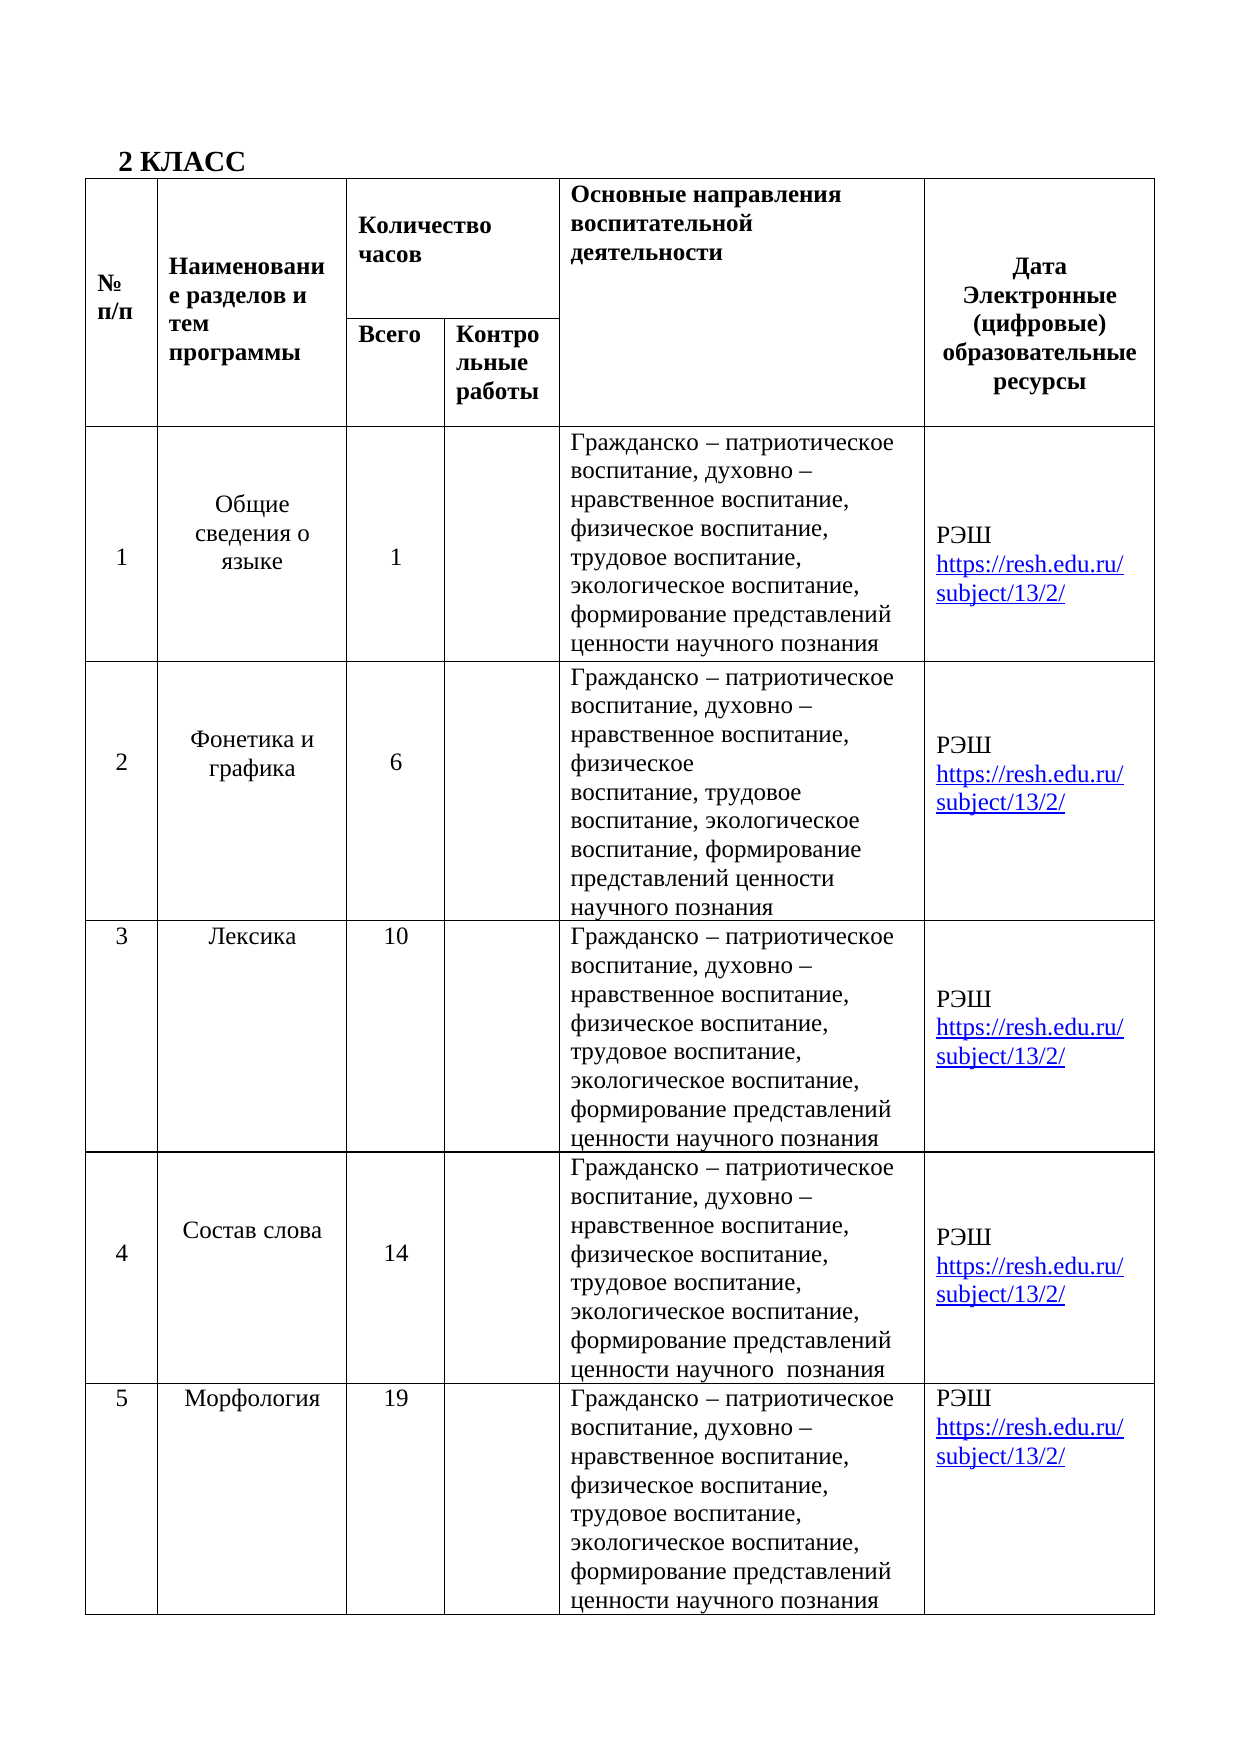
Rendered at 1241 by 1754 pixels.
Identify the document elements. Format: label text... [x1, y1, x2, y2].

table_header Дата Электронные (цифровые) образовательные ресурсы [925, 179, 1154, 426]
table_cell 4 [86, 1153, 157, 1382]
table_cell Гражданско – патриотическое воспитание, духовно – нравственное воспитание, физическое воспитание, трудовое воспитание, экологическое воспитание, формирование представлений ценности научного познания [560, 1153, 924, 1382]
table_cell 3 [86, 921, 157, 1151]
table_cell Состав слова [158, 1153, 346, 1382]
table_cell 10 [347, 921, 444, 1151]
table_cell РЭШ https://resh.edu.ru/subject/13/2/ [925, 921, 1154, 1151]
table_cell 19 [347, 1384, 444, 1613]
table_cell Морфология [158, 1384, 346, 1613]
table_cell РЭШ https://resh.edu.ru/subject/13/2/ [925, 662, 1154, 920]
table_cell Гражданско – патриотическое воспитание, духовно – нравственное воспитание, физическое воспитание, трудовое воспитание, экологическое воспитание, формирование представлений ценности научного познания [560, 921, 924, 1151]
table_cell 6 [347, 662, 444, 920]
table_cell 2 [86, 662, 157, 920]
table_cell Фонетика и графика [158, 662, 346, 920]
table_cell Всего [347, 319, 444, 426]
table_cell РЭШ https://resh.edu.ru/subject/13/2/ [925, 1384, 1154, 1613]
table_cell [445, 662, 559, 920]
table_header Количество часов [347, 179, 559, 318]
table_cell [445, 1384, 559, 1613]
table_cell Гражданско – патриотическое воспитание, духовно – нравственное воспитание, физическое воспитание, трудовое воспитание, экологическое воспитание, формирование представлений ценности научного познания [560, 662, 924, 920]
table_header Основные направления воспитательной деятельности [560, 179, 924, 426]
table_header Наименование разделов и тем программы [158, 179, 346, 426]
table_cell Контрольные работы [445, 319, 559, 426]
table_cell РЭШ https://resh.edu.ru/subject/13/2/ [925, 1153, 1154, 1382]
table_cell Гражданско – патриотическое воспитание, духовно – нравственное воспитание, физическое воспитание, трудовое воспитание, экологическое воспитание, формирование представлений ценности научного познания [560, 427, 924, 661]
table_cell 5 [86, 1384, 157, 1613]
table_header № п/п [86, 179, 157, 426]
table_cell 1 [347, 427, 444, 661]
table_cell [445, 921, 559, 1151]
table_cell РЭШ https://resh.edu.ru/subject/13/2/ [925, 427, 1154, 661]
table_cell [445, 1153, 559, 1382]
table_cell Общие сведения о языке [158, 427, 346, 661]
table_cell [445, 427, 559, 661]
table_cell 14 [347, 1153, 444, 1382]
text 2 КЛАСС [118, 144, 1122, 178]
table_cell 1 [86, 427, 157, 661]
table_cell Гражданско – патриотическое воспитание, духовно – нравственное воспитание, физическое воспитание, трудовое воспитание, экологическое воспитание, формирование представлений ценности научного познания [560, 1384, 924, 1613]
table_cell Лексика [158, 921, 346, 1151]
